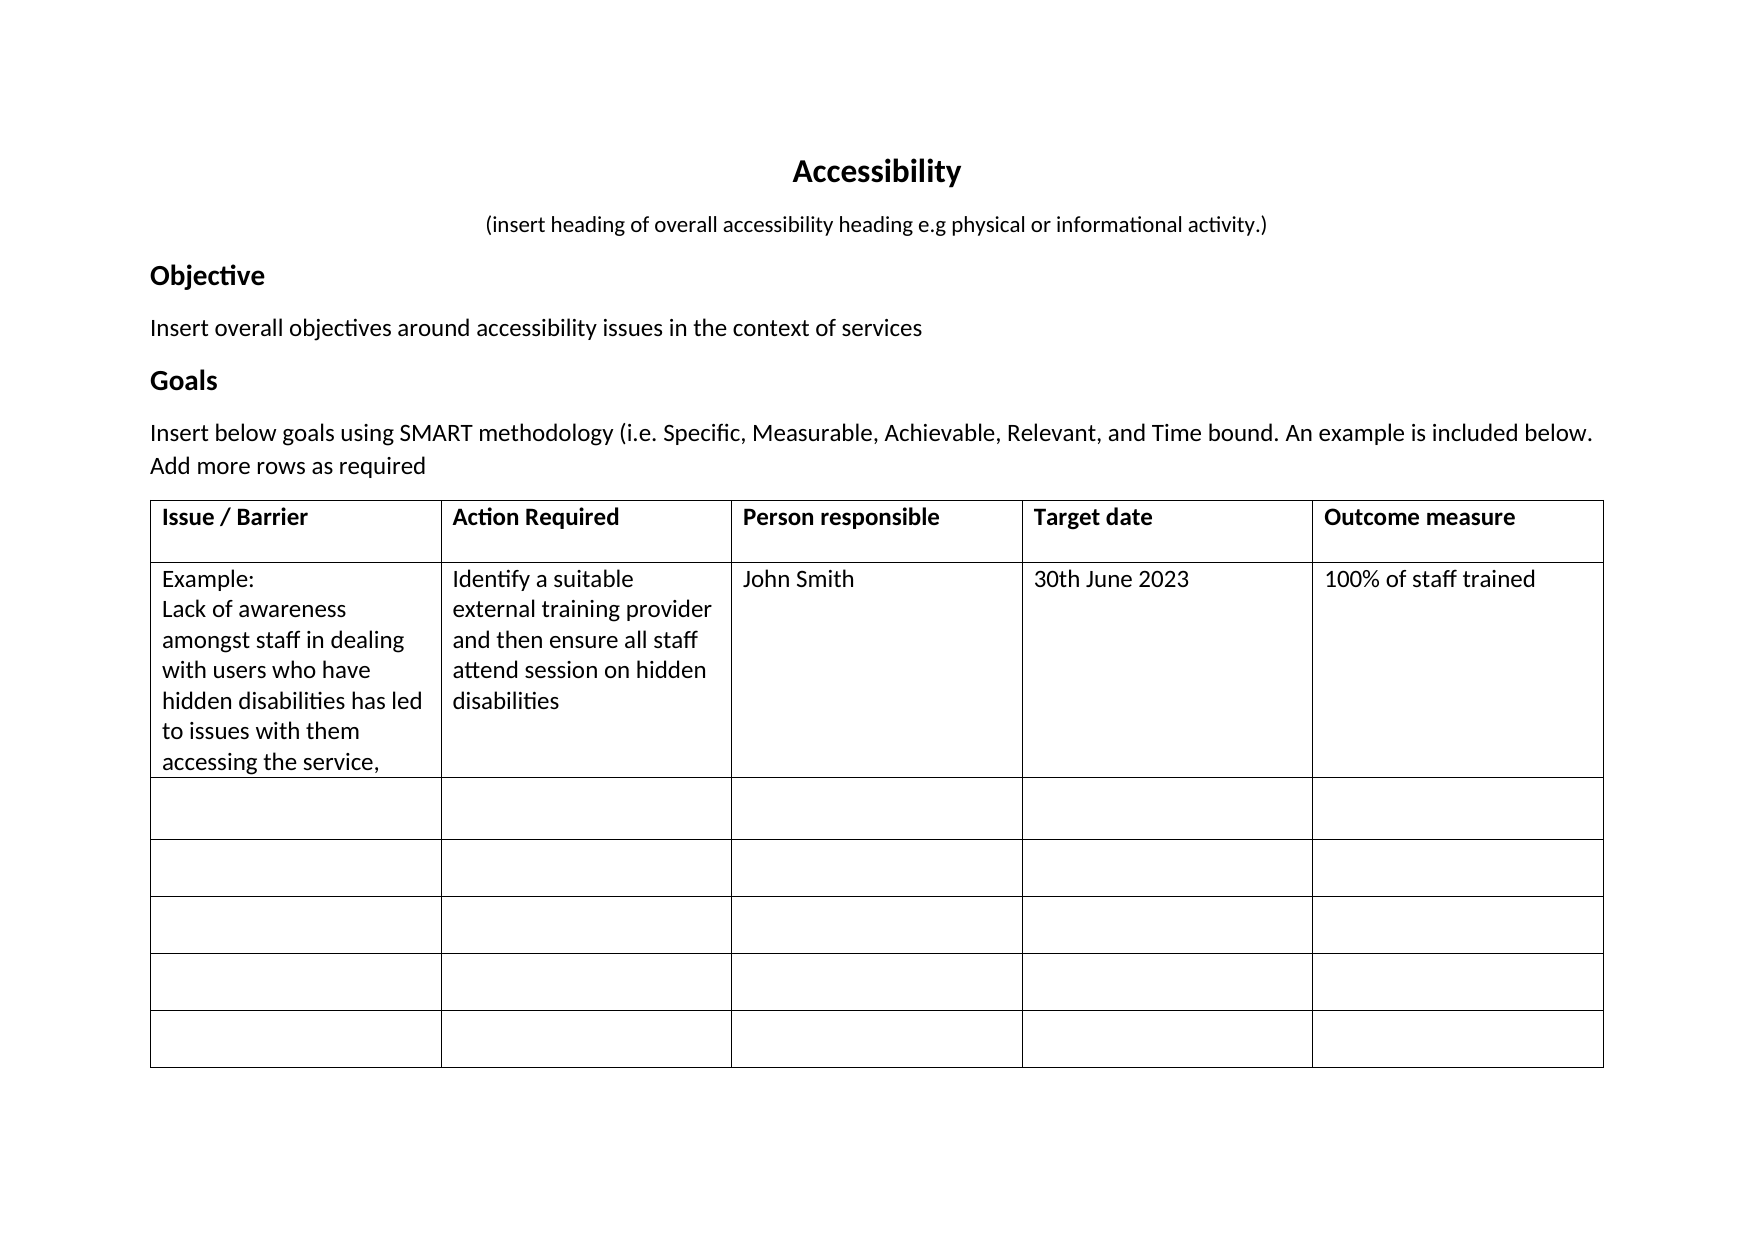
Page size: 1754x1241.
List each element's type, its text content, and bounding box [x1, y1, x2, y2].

table_cell [151, 897, 441, 953]
table_cell [1313, 840, 1603, 896]
table_cell [1313, 778, 1603, 839]
table_cell John Smith [732, 563, 1022, 777]
text Accessibility [150, 150, 1604, 191]
table_cell [1023, 1011, 1312, 1067]
table_header Action Required [442, 501, 731, 562]
table_cell [151, 954, 441, 1010]
text Insert overall objectives around accessibility issues in the context of services [150, 313, 1604, 343]
text Objective [150, 257, 1604, 293]
table_header Person responsible [732, 501, 1022, 562]
table_cell [442, 954, 731, 1010]
table_cell 30th June 2023 [1023, 563, 1312, 777]
table_cell Identify a suitable external training provider and then ensure all staff attend session on hidden disabilities [442, 563, 731, 777]
table_cell [442, 778, 731, 839]
text Insert below goals using SMART methodology (i.e. Specific, Measurable, Achievable, Relevant, and Time bound. An example is included below. Add more rows as required [150, 417, 1604, 481]
table_cell [442, 1011, 731, 1067]
table_cell [442, 897, 731, 953]
table_cell [1023, 954, 1312, 1010]
table_cell [1313, 954, 1603, 1010]
table_cell [151, 840, 441, 896]
table_cell [732, 954, 1022, 1010]
table_cell [732, 778, 1022, 839]
table_cell [1313, 897, 1603, 953]
table_cell [151, 1011, 441, 1067]
text (insert heading of overall accessibility heading e.g physical or informational activity.) [150, 211, 1604, 239]
table_cell [1023, 778, 1312, 839]
table_cell Example: Lack of awareness amongst staff in dealing with users who have hidden disabilities has led to issues with them accessing the service, [151, 563, 441, 777]
text Goals [150, 362, 1604, 398]
table_cell 100% of staff trained [1313, 563, 1603, 777]
table_header Target date [1023, 501, 1312, 562]
table_header Outcome measure [1313, 501, 1603, 562]
table_cell [442, 840, 731, 896]
table_cell [732, 897, 1022, 953]
table_cell [1313, 1011, 1603, 1067]
table_cell [1023, 840, 1312, 896]
table_cell [732, 840, 1022, 896]
table_cell [732, 1011, 1022, 1067]
table_cell [151, 778, 441, 839]
table_cell [1023, 897, 1312, 953]
table_header Issue / Barrier [151, 501, 441, 562]
